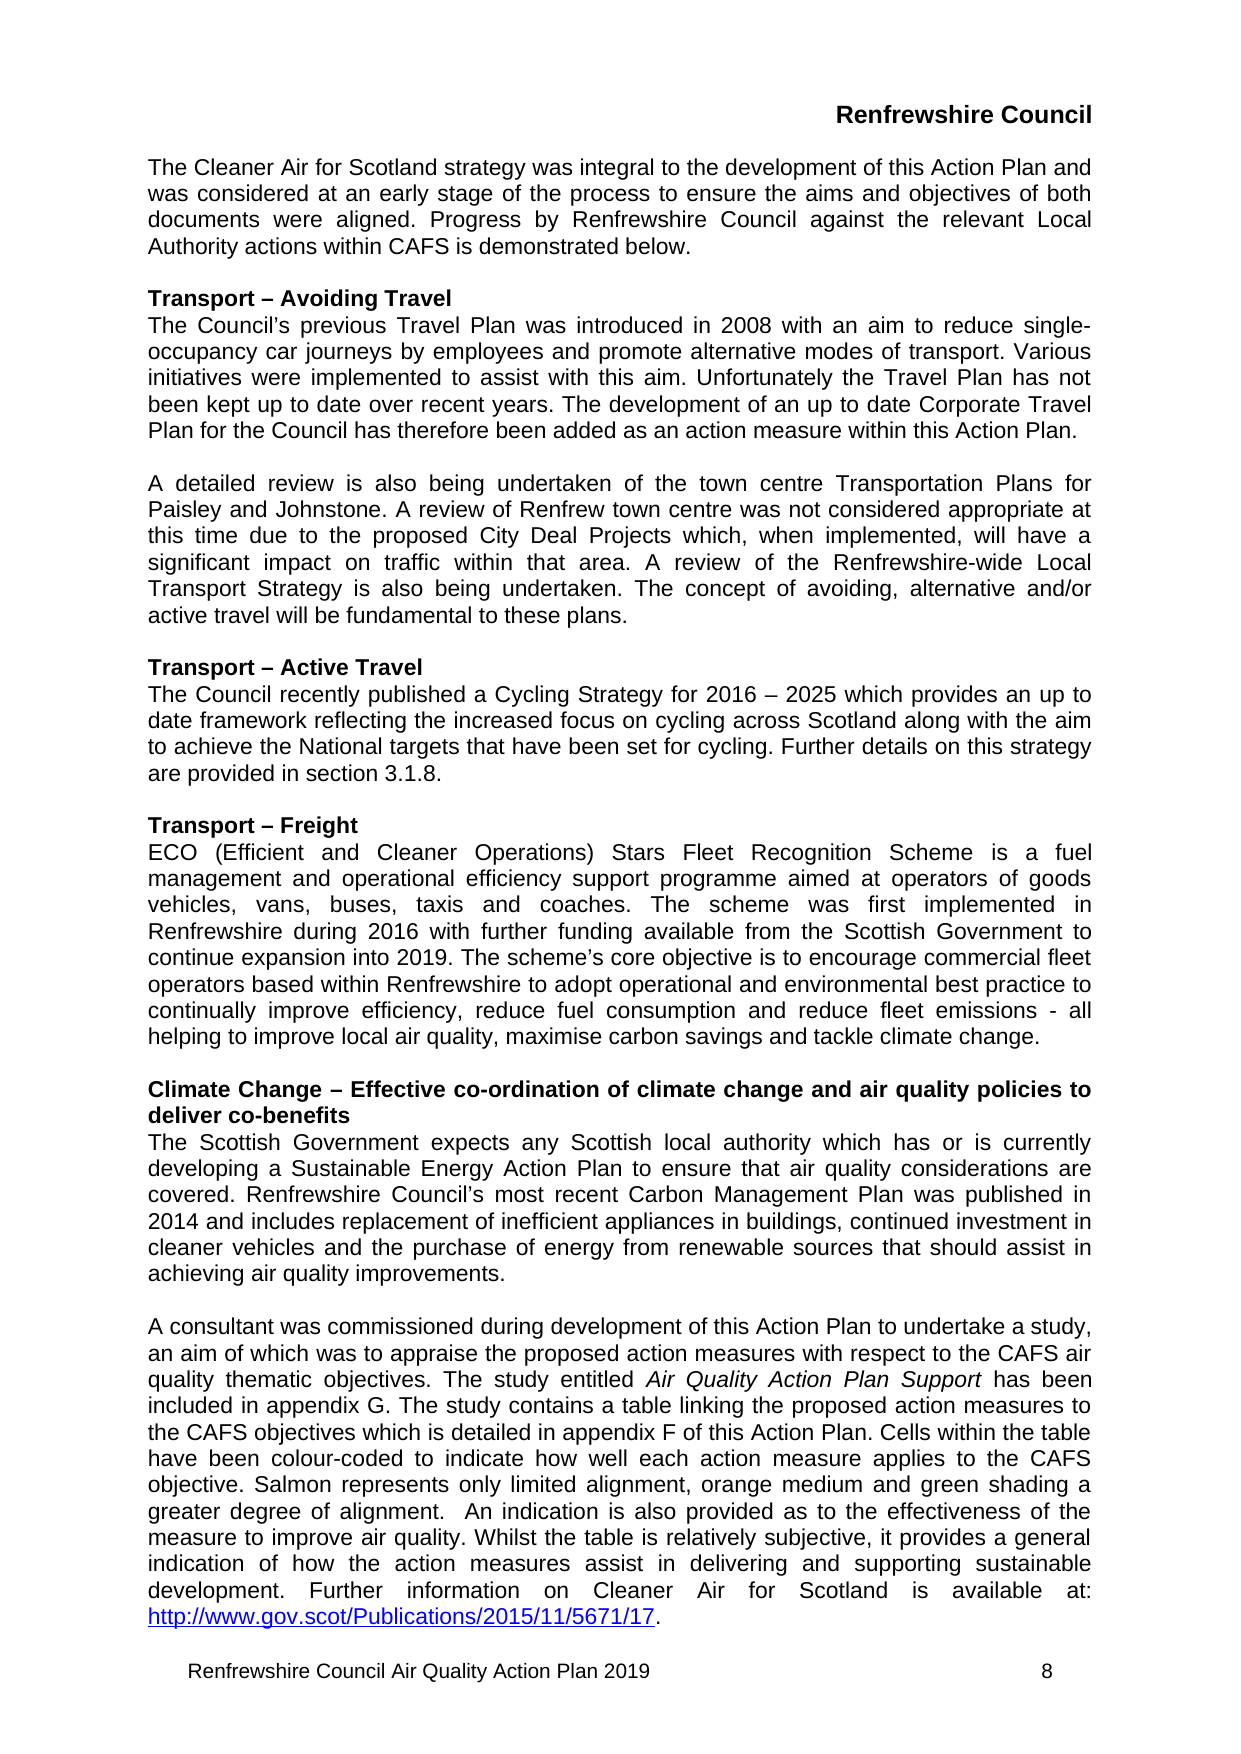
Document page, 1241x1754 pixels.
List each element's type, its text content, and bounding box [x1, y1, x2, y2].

text The Council’s previous Travel Plan was introduced in 2008 with an aim to reduce single-occupancy car journeys by employees and promote alternative modes of transport. Various initiatives were implemented to assist with this aim. Unfortunately the Travel Plan has not been kept up to date over recent years. The development of an up to date Corporate Travel Plan for the Council has therefore been added as an action measure within this Action Plan. [148, 312, 1092, 443]
text ECO (Efficient and Cleaner Operations) Stars Fleet Recognition Scheme is a fuel management and operational efficiency support programme aimed at operators of goods vehicles, vans, buses, taxis and coaches. The scheme was first implemented in Renfrewshire during 2016 with further funding available from the Scottish Government to continue expansion into 2019. The scheme’s core objective is to encourage commercial fleet operators based within Renfrewshire to adopt operational and environmental best practice to continually improve efficiency, reduce fuel consumption and reduce fleet emissions - all helping to improve local air quality, maximise carbon savings and tackle climate change. [148, 839, 1092, 1049]
text Climate Change – Effective co-ordination of climate change and air quality policies to deliver co-benefits [148, 1076, 1092, 1129]
text Transport – Freight [148, 812, 1092, 839]
text The Council recently published a Cycling Strategy for 2016 – 2025 which provides an up to date framework reflecting the increased focus on cycling across Scotland along with the aim to achieve the National targets that have been set for cycling. Further details on this strategy are provided in section 3.1.8. [148, 681, 1092, 786]
text Transport – Active Travel [148, 654, 1092, 681]
text Transport – Avoiding Travel [148, 285, 1092, 312]
text A detailed review is also being undertaken of the town centre Transportation Plans for Paisley and Johnstone. A review of Renfrew town centre was not considered appropriate at this time due to the proposed City Deal Projects which, when implemented, will have a significant impact on traffic within that area. A review of the Renfrewshire-wide Local Transport Strategy is also being undertaken. The concept of avoiding, alternative and/or active travel will be fundamental to these plans. [148, 470, 1092, 628]
text The Scottish Government expects any Scottish local authority which has or is currently developing a Sustainable Energy Action Plan to ensure that air quality considerations are covered. Renfrewshire Council’s most recent Carbon Management Plan was published in 2014 and includes replacement of inefficient appliances in buildings, continued investment in cleaner vehicles and the purchase of energy from renewable sources that should assist in achieving air quality improvements. [148, 1129, 1092, 1287]
text The Cleaner Air for Scotland strategy was integral to the development of this Action Plan and was considered at an early stage of the process to ensure the aims and objectives of both documents were aligned. Progress by Renfrewshire Council against the relevant Local Authority actions within CAFS is demonstrated below. [148, 153, 1092, 259]
text A consultant was commissioned during development of this Action Plan to undertake a study, an aim of which was to appraise the proposed action measures with respect to the CAFS air quality thematic objectives. The study entitled Air Quality Action Plan Support has been included in appendix G. The study contains a table linking the proposed action measures to the CAFS objectives which is detailed in appendix F of this Action Plan. Cells within the table have been colour-coded to indicate how well each action measure applies to the CAFS objective. Salmon represents only limited alignment, orange medium and green shading a greater degree of alignment. An indication is also provided as to the effectiveness of the measure to improve air quality. Whilst the table is relatively subjective, it provides a general indication of how the action measures assist in delivering and supporting sustainable development. Further information on Cleaner Air for Scotland is available at: http://www.gov.scot/Publications/2015/11/5671/17. [148, 1313, 1092, 1629]
